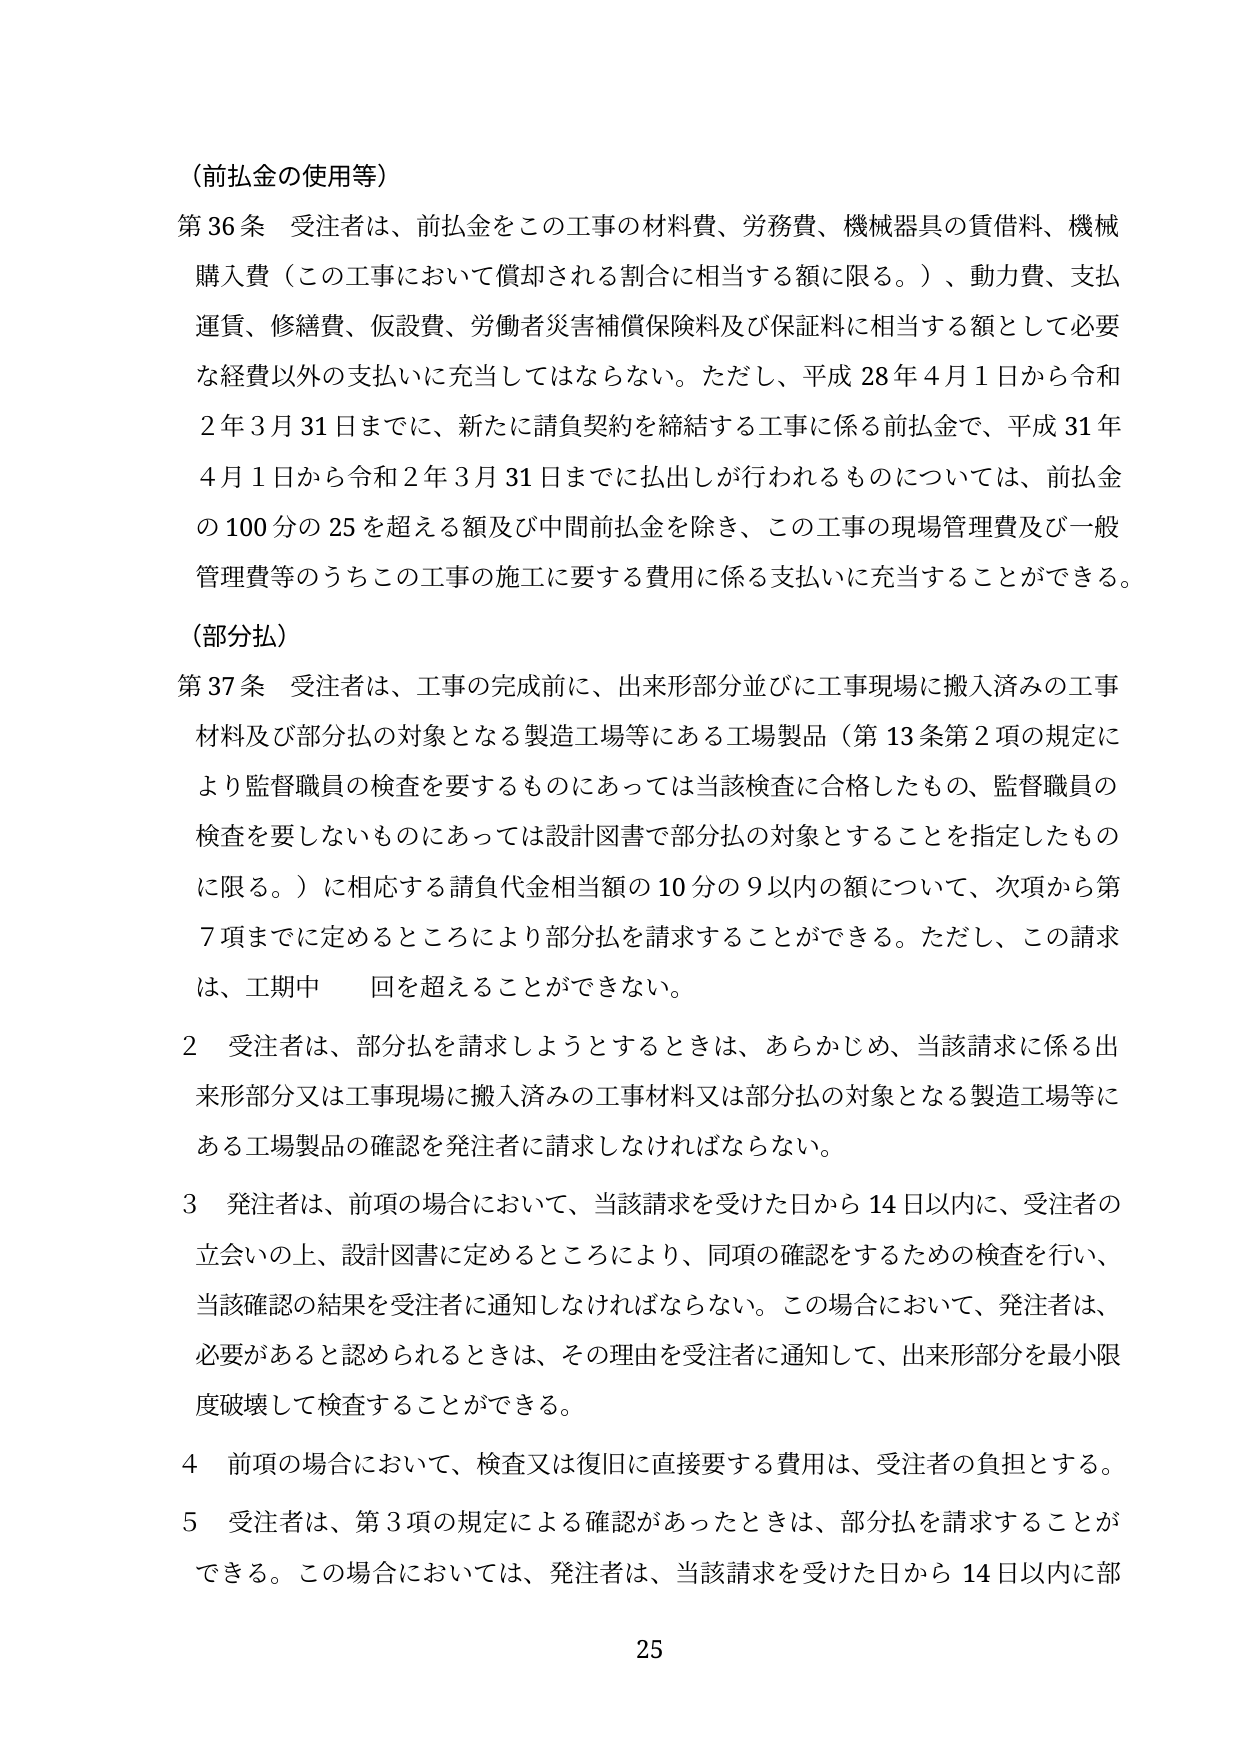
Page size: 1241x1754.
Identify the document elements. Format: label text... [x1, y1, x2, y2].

text ３ 発注者は、前項の場合において、当該請求を受けた日から14日以内に、受注者の立会いの上、設計図書に定めるところにより、同項の確認をするための検査を行い、当該確認の結果を受注者に通知しなければならない。この場合において、発注者は、必要があると認められるときは、その理由を受注者に通知して、出来形部分を最小限度破壊して検査することができる。 [177, 1178, 1122, 1429]
text （前払金の使用等） [177, 149, 1122, 199]
text ４ 前項の場合において、検査又は復旧に直接要する費用は、受注者の負担とする。 [177, 1437, 1122, 1488]
text 第36条 受注者は、前払金をこの工事の材料費、労務費、機械器具の賃借料、機械購入費（この工事において償却される割合に相当する額に限る。）、動力費、支払運賃、修繕費、仮設費、労働者災害補償保険料及び保証料に相当する額として必要な経費以外の支払いに充当してはならない。ただし、平成28年４月１日から令和２年３月31日までに、新たに請負契約を締結する工事に係る前払金で、平成31年４月１日から令和２年３月31日までに払出しが行われるものについては、前払金の100分の25を超える額及び中間前払金を除き、この工事の現場管理費及び一般管理費等のうちこの工事の施工に要する費用に係る支払いに充当することができる。 [177, 199, 1122, 601]
text 第37条 受注者は、工事の完成前に、出来形部分並びに工事現場に搬入済みの工事材料及び部分払の対象となる製造工場等にある工場製品（第13条第２項の規定により監督職員の検査を要するものにあっては当該検査に合格したもの、監督職員の検査を要しないものにあっては設計図書で部分払の対象とすることを指定したものに限る。）に相応する請負代金相当額の10分の９以内の額について、次項から第７項までに定めるところにより部分払を請求することができる。ただし、この請求は、工期中 回を超えることができない。 [177, 659, 1122, 1011]
text ５ 受注者は、第３項の規定による確認があったときは、部分払を請求することができる。この場合においては、発注者は、当該請求を受けた日から14日以内に部分払金を支払わなければならない。 [177, 1496, 1122, 1596]
text ２ 受注者は、部分払を請求しようとするときは、あらかじめ、当該請求に係る出来形部分又は工事現場に搬入済みの工事材料又は部分払の対象となる製造工場等にある工場製品の確認を発注者に請求しなければならない。 [177, 1019, 1122, 1170]
text （部分払） [177, 609, 1122, 659]
